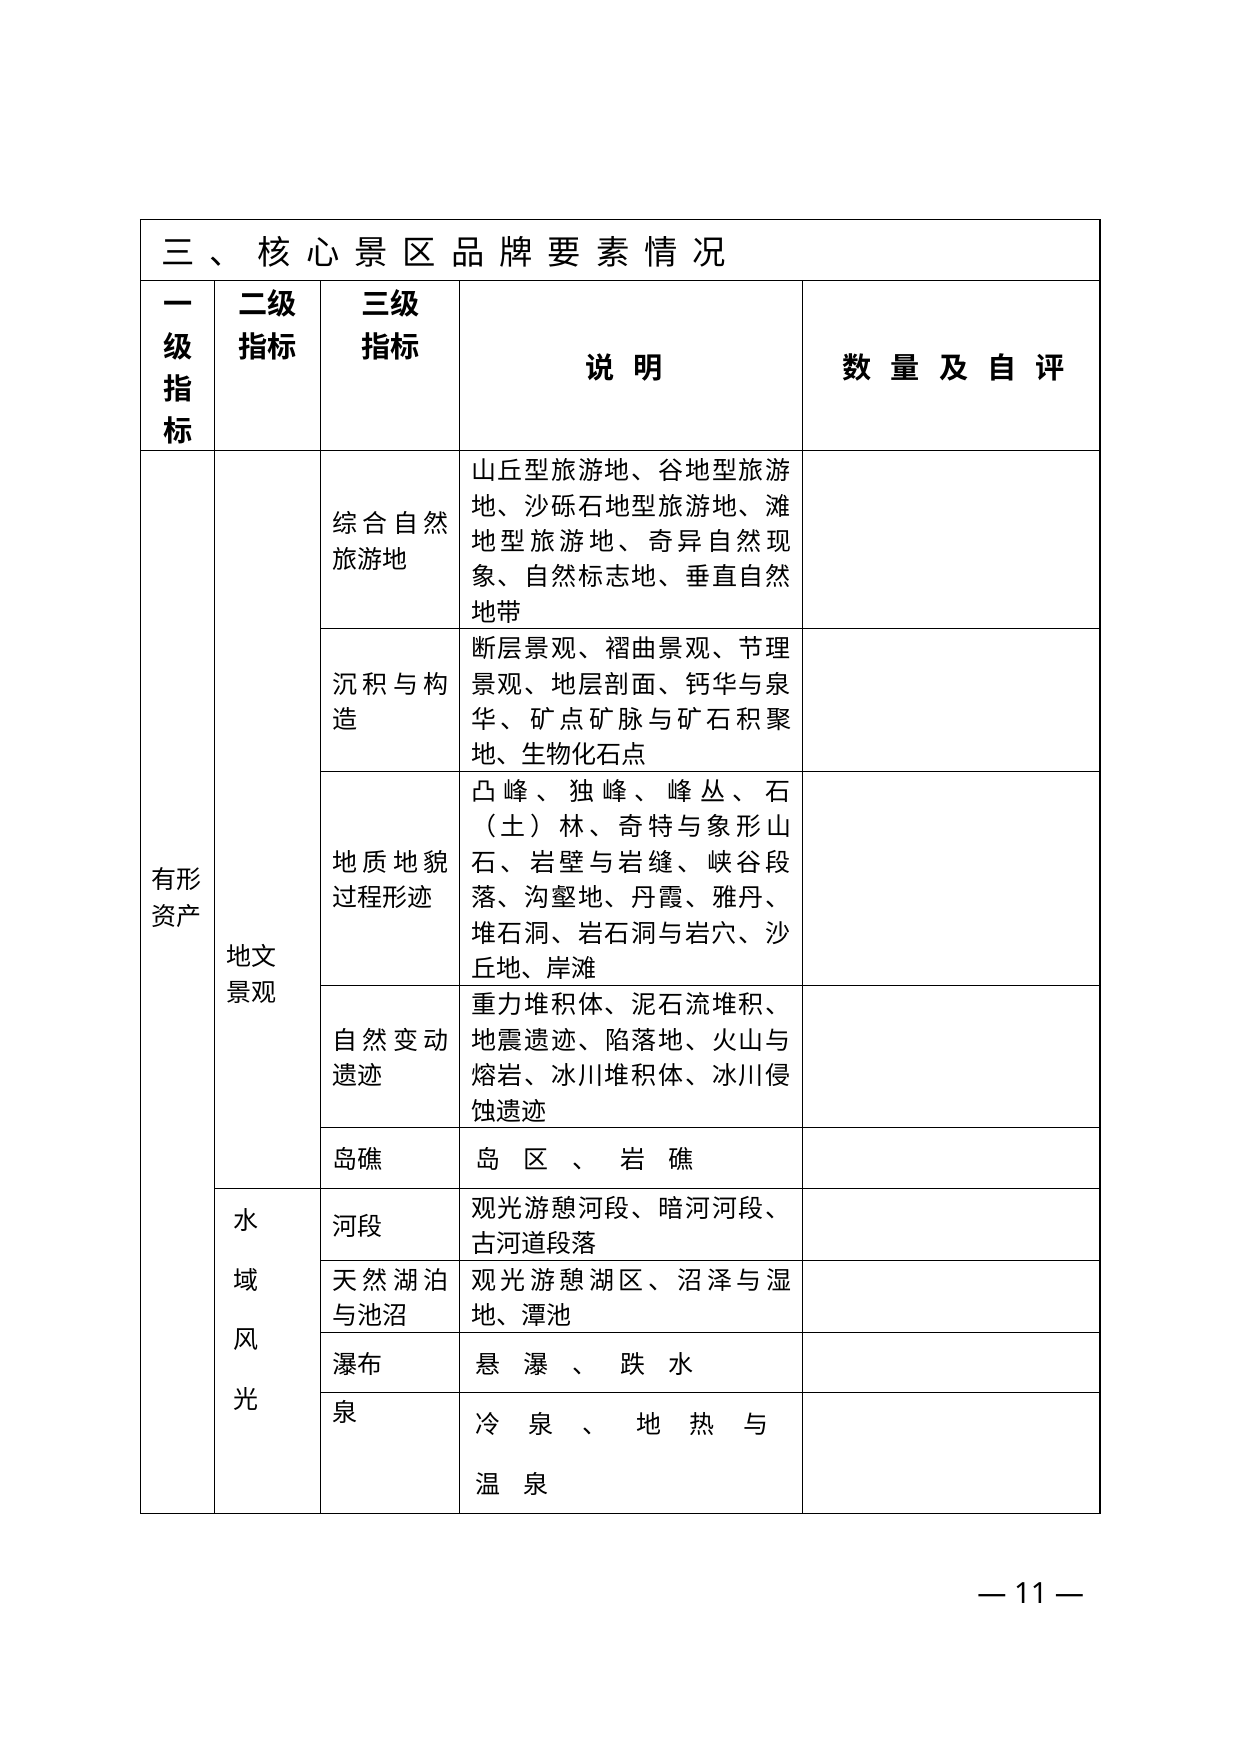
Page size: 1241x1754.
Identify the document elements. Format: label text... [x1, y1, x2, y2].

table_cell 岛区、岩礁 [460, 1128, 802, 1188]
table_cell 地质地貌过程形迹 [321, 772, 459, 984]
table_cell 泉 [321, 1393, 459, 1512]
table_cell 冷泉、地热与温泉 [460, 1393, 802, 1512]
table_cell 二级 指标 [215, 281, 320, 450]
table_cell 观光游憩湖区、沼泽与湿地、潭池 [460, 1261, 802, 1332]
table_cell [803, 772, 1099, 984]
table_cell 三级 指标 [321, 281, 459, 450]
table_cell 数量及自评 [803, 281, 1099, 450]
table_cell 山丘型旅游地、谷地型旅游地、沙砾石地型旅游地、滩地型旅游地、奇异自然现象、自然标志地、垂直自然地带 [460, 451, 802, 628]
table_cell 重力堆积体、泥石流堆积、地震遗迹、陷落地、火山与熔岩、冰川堆积体、冰川侵蚀遗迹 [460, 986, 802, 1127]
table_cell [803, 1261, 1099, 1332]
table_cell 综合自然旅游地 [321, 451, 459, 628]
table_cell [803, 629, 1099, 771]
table_cell 瀑布 [321, 1333, 459, 1392]
table_cell [803, 451, 1099, 628]
table_cell 观光游憩河段、暗河河段、古河道段落 [460, 1189, 802, 1260]
table_cell 三、核心景区品牌要素情况 [141, 220, 1099, 280]
table_cell [803, 986, 1099, 1127]
table_cell [803, 1393, 1099, 1512]
table_cell 天然湖泊与池沼 [321, 1261, 459, 1332]
table_cell 岛礁 [321, 1128, 459, 1188]
table_cell 有形 资产 有形 资产 有形 资产 [141, 451, 214, 1512]
table_cell 一级 指标 [141, 281, 214, 450]
table_cell 说明 [460, 281, 802, 450]
table_cell 水域 风光 [215, 1189, 320, 1512]
table_cell [803, 1189, 1099, 1260]
table_cell 地文 景观 [215, 451, 320, 1188]
table_cell 河段 [321, 1189, 459, 1260]
table_cell 自然变动遗迹 [321, 986, 459, 1127]
table_cell [803, 1333, 1099, 1392]
table_cell 悬瀑、跌水 [460, 1333, 802, 1392]
table_cell 凸峰、独峰、峰丛、石（土）林、奇特与象形山石、岩壁与岩缝、峡谷段落、沟壑地、丹霞、雅丹、堆石洞、岩石洞与岩穴、沙丘地、岸滩 [460, 772, 802, 984]
table_cell 断层景观、褶曲景观、节理景观、地层剖面、钙华与泉华、矿点矿脉与矿石积聚地、生物化石点 [460, 629, 802, 771]
table_cell 沉积与构造 [321, 629, 459, 771]
table_cell [803, 1128, 1099, 1188]
